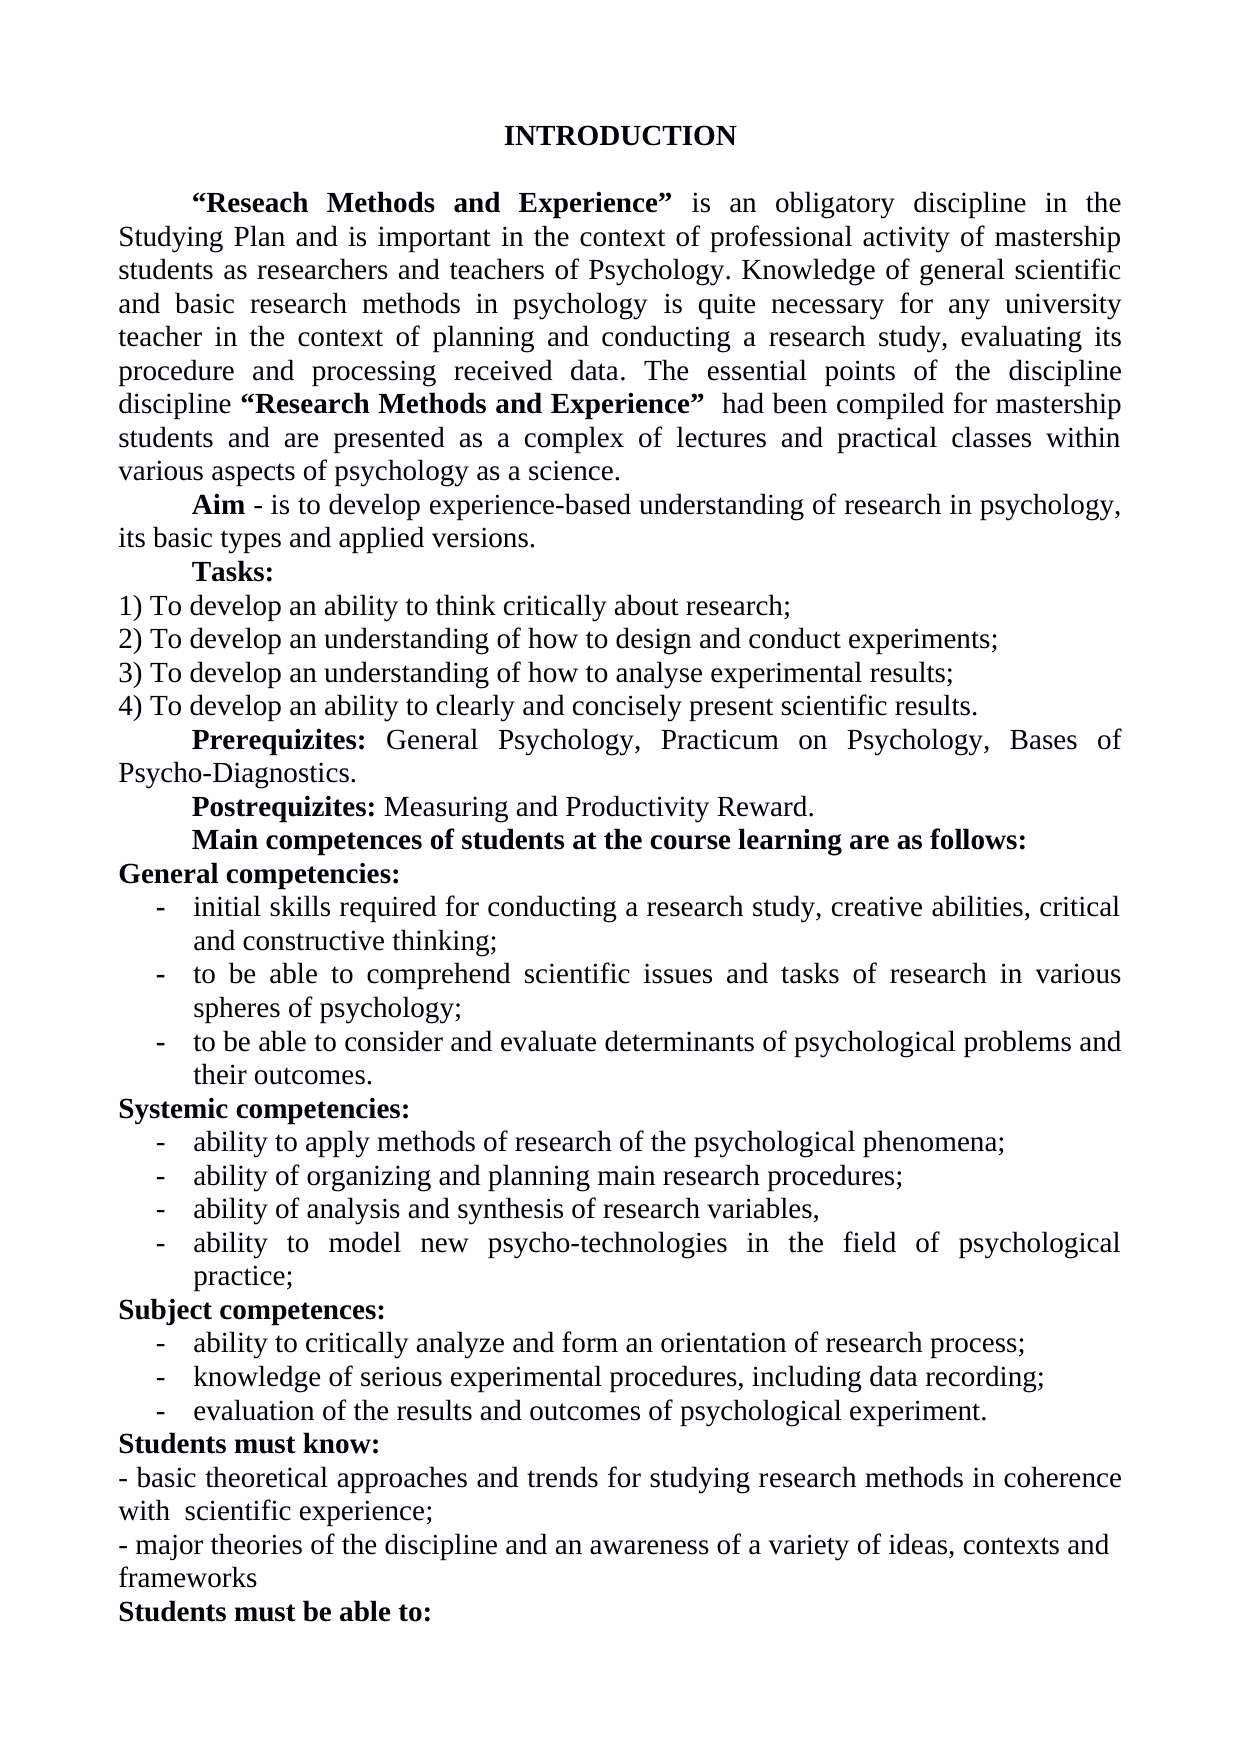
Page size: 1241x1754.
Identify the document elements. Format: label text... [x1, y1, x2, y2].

text 4) To develop an ability to clearly and concisely present scientific results. [118, 688, 1122, 722]
text Subject competences: [118, 1292, 1122, 1326]
list ability of analysis and synthesis of research variables, [156, 1191, 1122, 1225]
text “Reseach Methods and Experience” is an obligatory discipline in the Studying Plan and is important in the context of professional activity of mastership students as researchers and teachers of Psychology. Knowledge of general scientific and basic research methods in psychology is quite necessary for any university teacher in the context of planning and conducting a research study, evaluating its procedure and processing received data. The essential points of the discipline discipline “Research Methods and Experience” had been compiled for mastership students and are presented as a complex of lectures and practical classes within various aspects of psychology as a science. [118, 185, 1122, 487]
list initial skills required for conducting a research study, creative abilities, critical and constructive thinking; [156, 889, 1122, 957]
text - major theories of the discipline and an awareness of a variety of ideas, contexts and frameworks [118, 1527, 1122, 1594]
text 3) To develop an understanding of how to analyse experimental results; [118, 655, 1122, 688]
text Main competences of students at the course learning are as follows: [118, 822, 1122, 856]
text Tasks: [118, 554, 1122, 588]
list evaluation of the results and outcomes of psychological experiment. [156, 1393, 1122, 1426]
list to be able to consider and evaluate determinants of psychological problems and their outcomes. [156, 1024, 1122, 1091]
text Prerequizites: General Psychology, Practicum on Psychology, Bases of Psycho-Diagnostics. [118, 722, 1122, 789]
text Students must know: [118, 1426, 1122, 1460]
list ability to model new psycho-technologies in the field of psychological practice; [156, 1225, 1122, 1292]
text General competencies: [118, 856, 1122, 889]
text Students must be able to: [118, 1594, 1122, 1627]
text 2) To develop an understanding of how to design and conduct experiments; [118, 621, 1122, 655]
list ability to apply methods of research of the psychological phenomena; [156, 1124, 1122, 1158]
text 1) To develop an ability to think critically about research; [118, 588, 1122, 621]
list knowledge of serious experimental procedures, including data recording; [156, 1359, 1122, 1393]
text INTRODUCTION [118, 118, 1122, 152]
text - basic theoretical approaches and trends for studying research methods in coherence with scientific experience; [118, 1460, 1122, 1527]
text Aim - is to develop experience-based understanding of research in psychology, its basic types and applied versions. [118, 487, 1122, 554]
list to be able to comprehend scientific issues and tasks of research in various spheres of psychology; [156, 957, 1122, 1024]
text Postrequizites: Measuring and Productivity Reward. [118, 789, 1122, 822]
list ability to critically analyze and form an orientation of research process; [156, 1326, 1122, 1359]
text Systemic competencies: [118, 1091, 1122, 1124]
list ability of organizing and planning main research procedures; [156, 1158, 1122, 1191]
